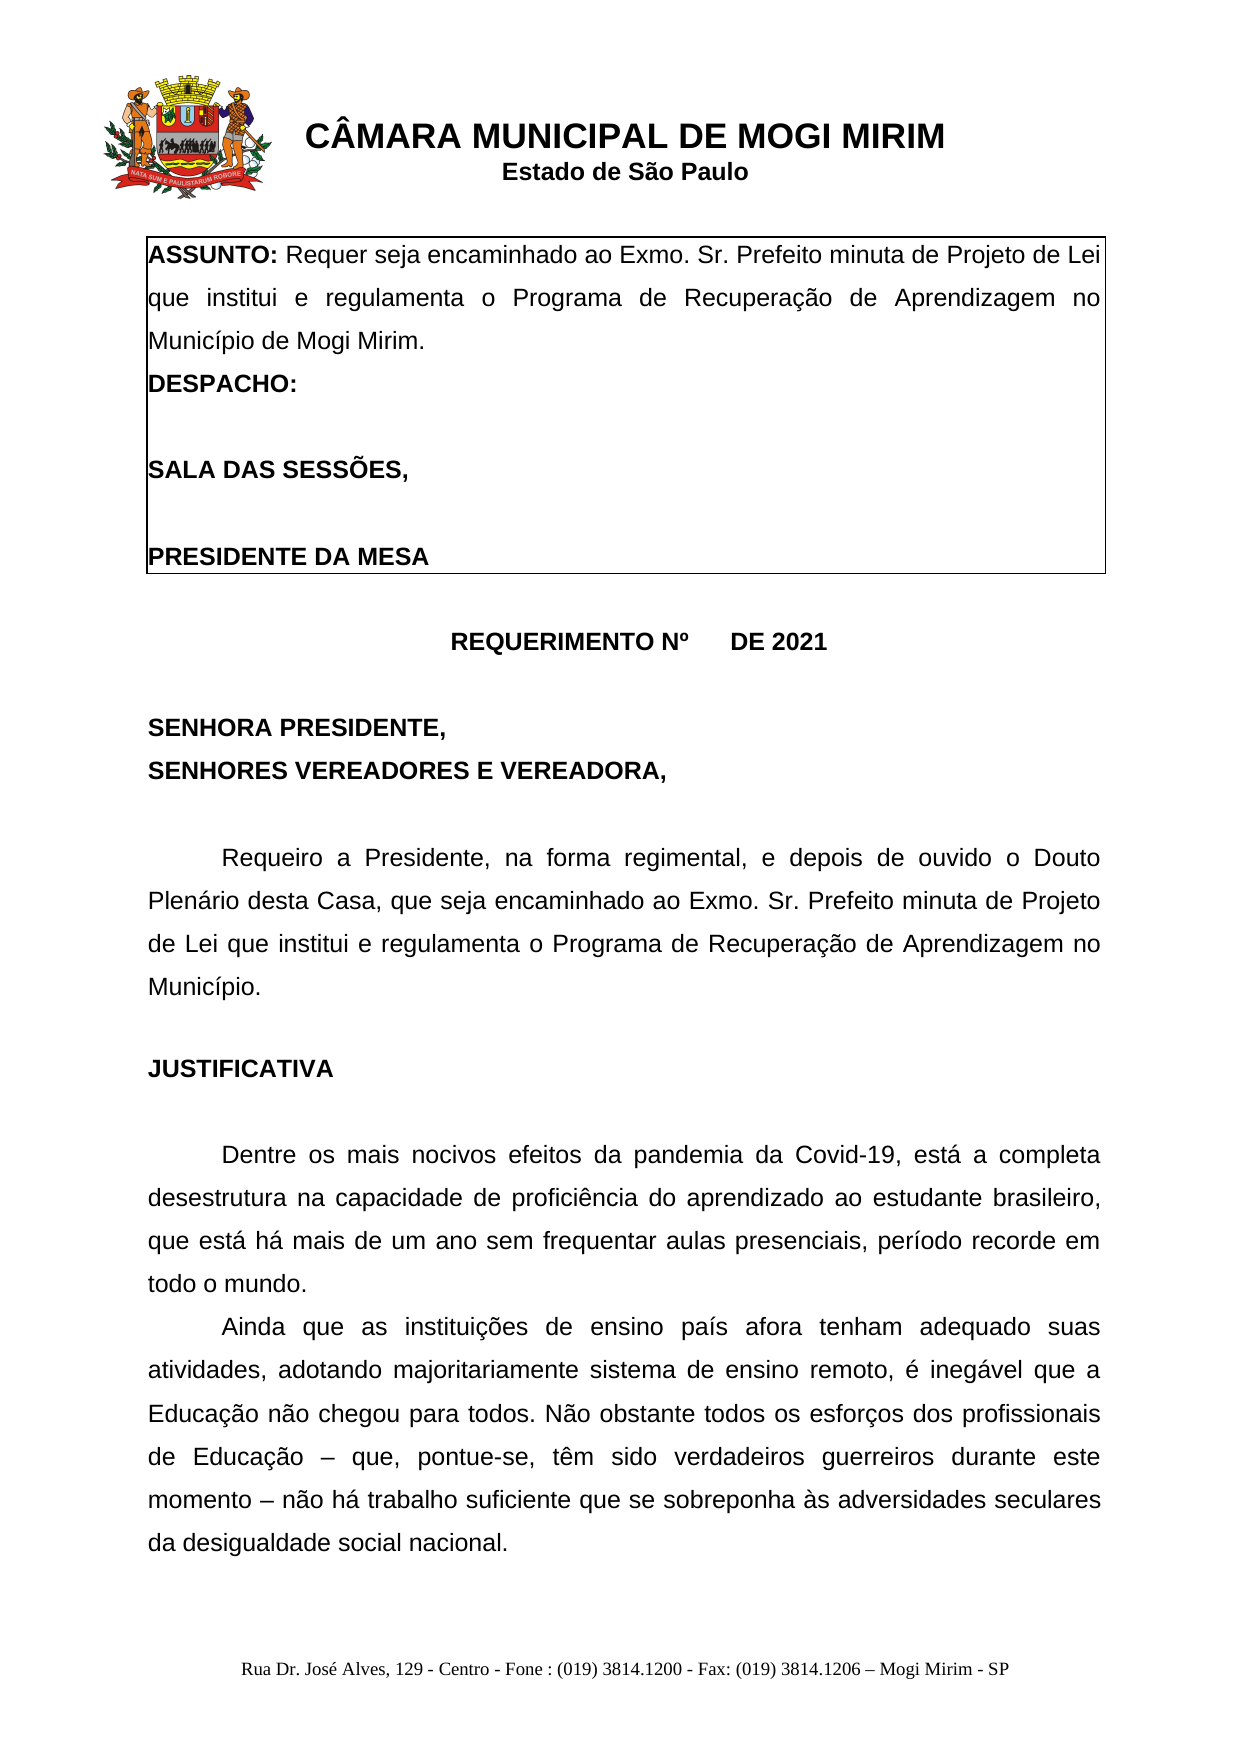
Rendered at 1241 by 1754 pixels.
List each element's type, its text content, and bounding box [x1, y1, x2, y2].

text SENHORA PRESIDENTE, [148, 713, 1103, 742]
text ASSUNTO: Requer seja encaminhado ao Exmo. Sr. Prefeito minuta de Projeto de Lei que institui e regulamenta o Programa de Recuperação de Aprendizagem no Município de Mogi Mirim. [148, 238, 1105, 355]
text REQUERIMENTO Nº DE 2021 [148, 627, 1103, 656]
text Requeiro a Presidente, na forma regimental, e depois de ouvido o Douto Plenário desta Casa, que seja encaminhado ao Exmo. Sr. Prefeito minuta de Projeto de Lei que institui e regulamenta o Programa de Recuperação de Aprendizagem no Município. [148, 843, 1103, 1001]
text Dentre os mais nocivos efeitos da pandemia da Covid-19, está a completa desestrutura na capacidade de proficiência do aprendizado ao estudante brasileiro, que está há mais de um ano sem frequentar aulas presenciais, período recorde em todo o mundo. [148, 1140, 1103, 1298]
picture [102, 75, 273, 199]
text JUSTIFICATIVA [148, 1053, 1103, 1082]
text Ainda que as instituições de ensino país afora tenham adequado suas atividades, adotando majoritariamente sistema de ensino remoto, é inegável que a Educação não chegou para todos. Não obstante todos os esforços dos profissionais de Educação – que, pontue-se, têm sido verdadeiros guerreiros durante este momento – não há trabalho suficiente que se sobreponha às adversidades seculares da desigualdade social nacional. [148, 1312, 1103, 1557]
text SALA DAS SESSÕES, [148, 452, 1105, 484]
text SENHORES VEREADORES E VEREADORA, [148, 756, 1103, 785]
text DESPACHO: [148, 366, 1105, 398]
text PRESIDENTE DA MESA [148, 538, 1105, 573]
